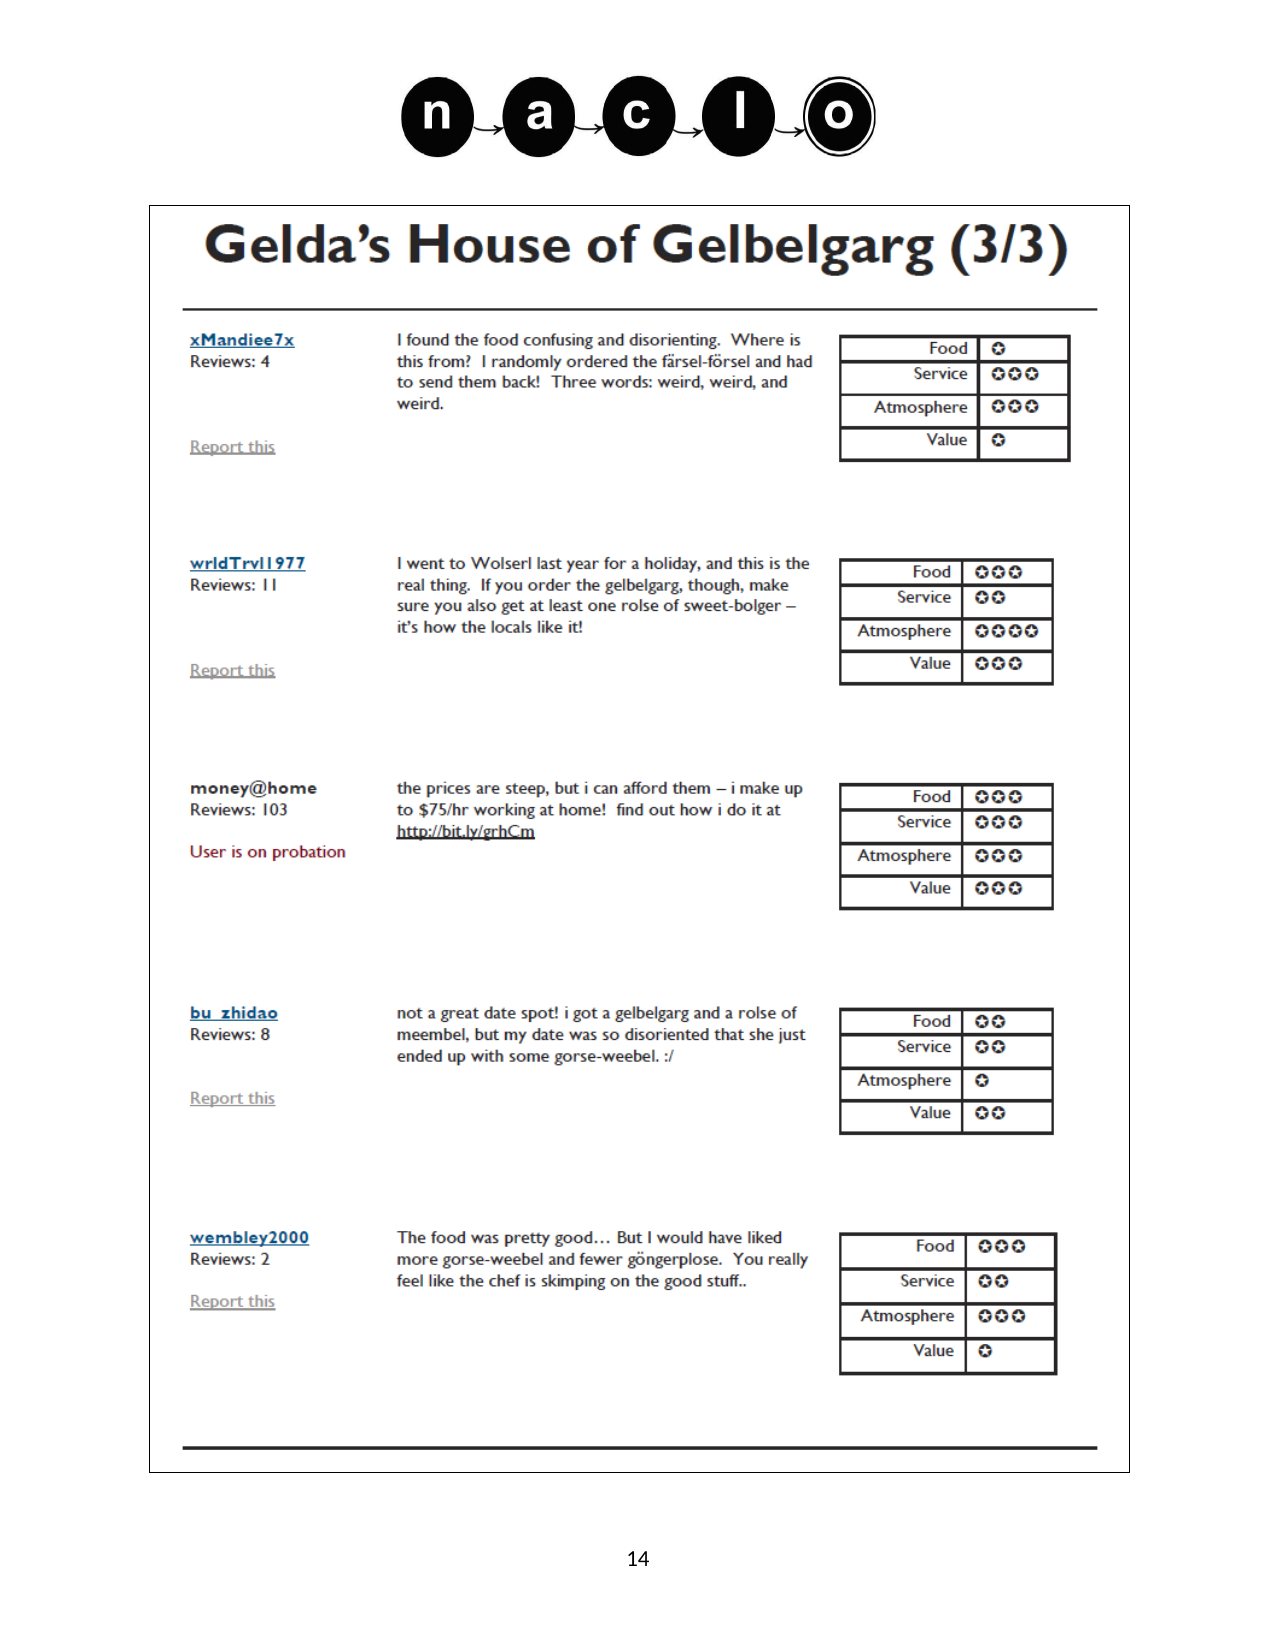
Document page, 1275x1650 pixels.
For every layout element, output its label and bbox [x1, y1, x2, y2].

picture [390, 59, 885, 174]
